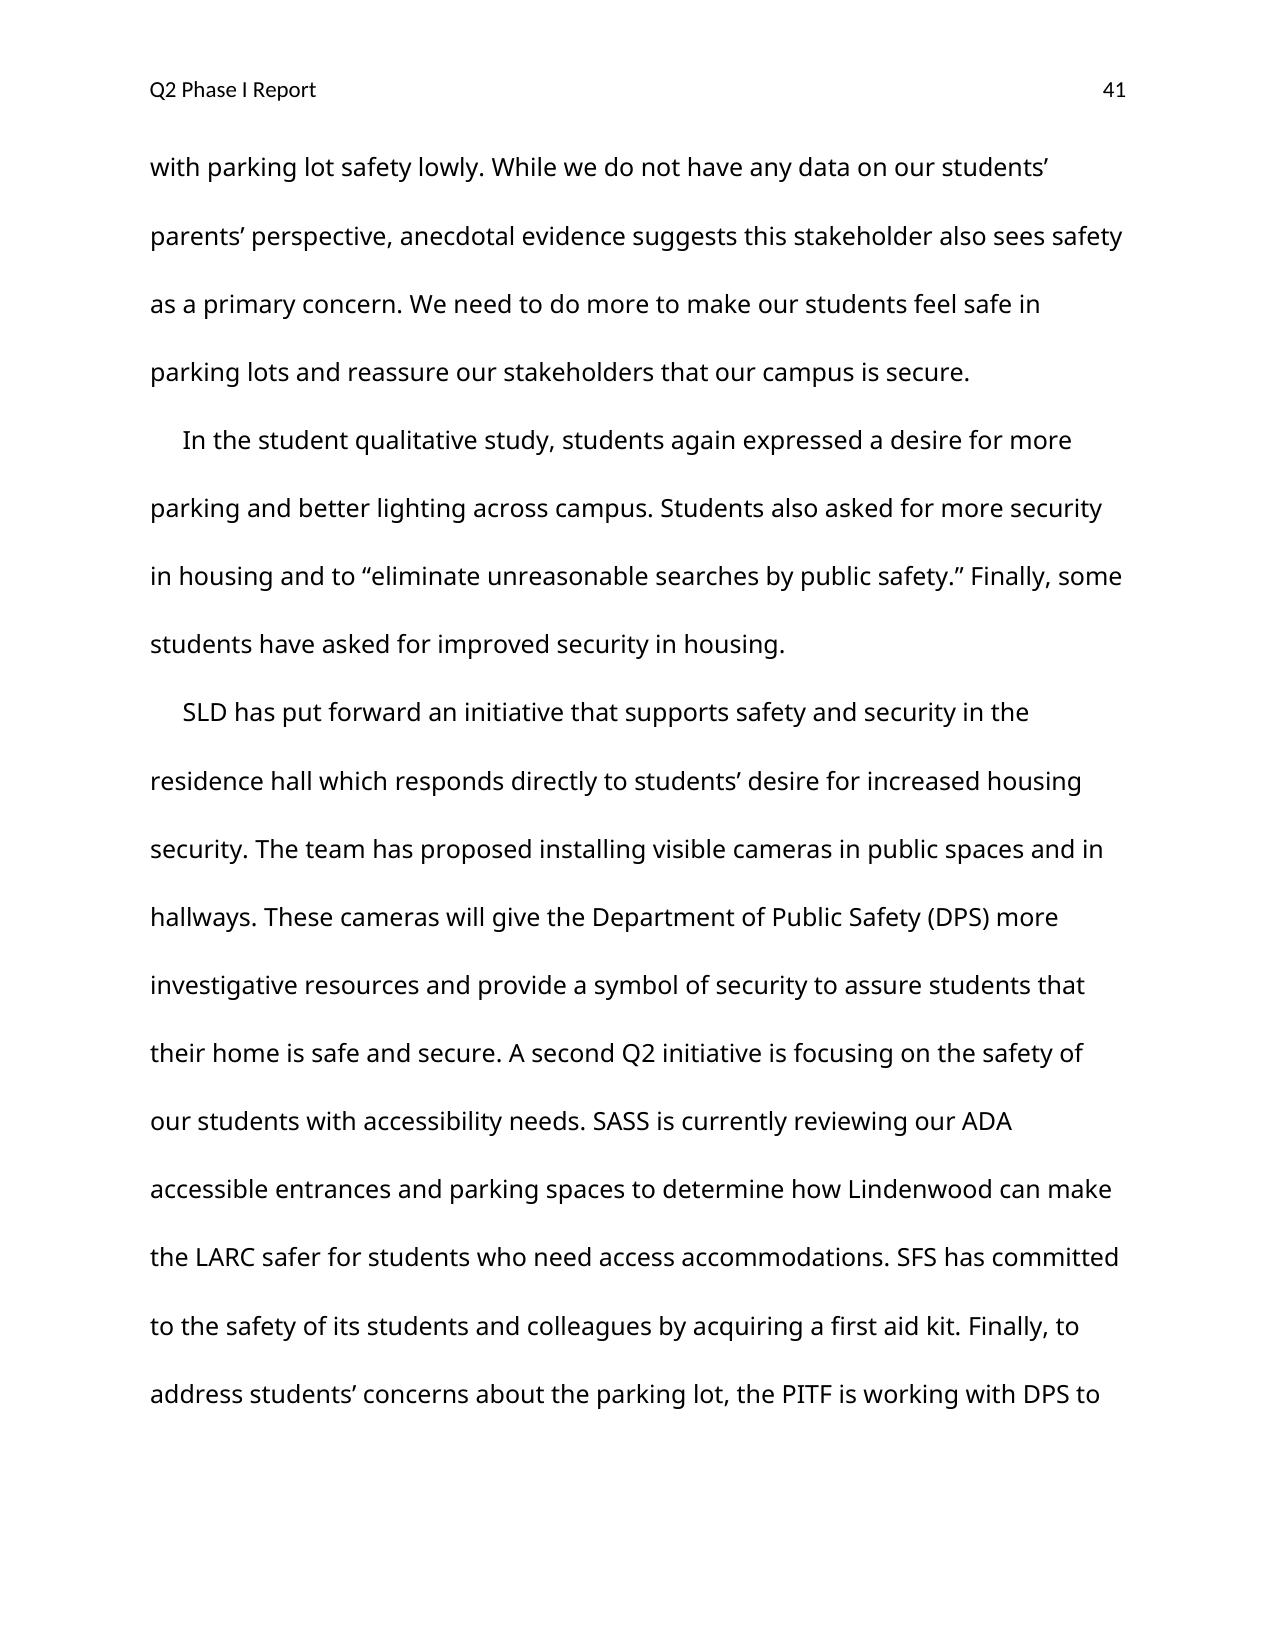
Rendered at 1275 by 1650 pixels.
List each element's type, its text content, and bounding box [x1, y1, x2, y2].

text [150, 695, 1125, 1410]
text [150, 150, 1125, 388]
text In the student qualitative study, students again expressed a desire for more parking and better lighting across campus. Students also asked for more security in housing and to “eliminate unreasonable searches by public safety.” Finally, some students have asked for improved security in housing. [150, 422, 1125, 661]
